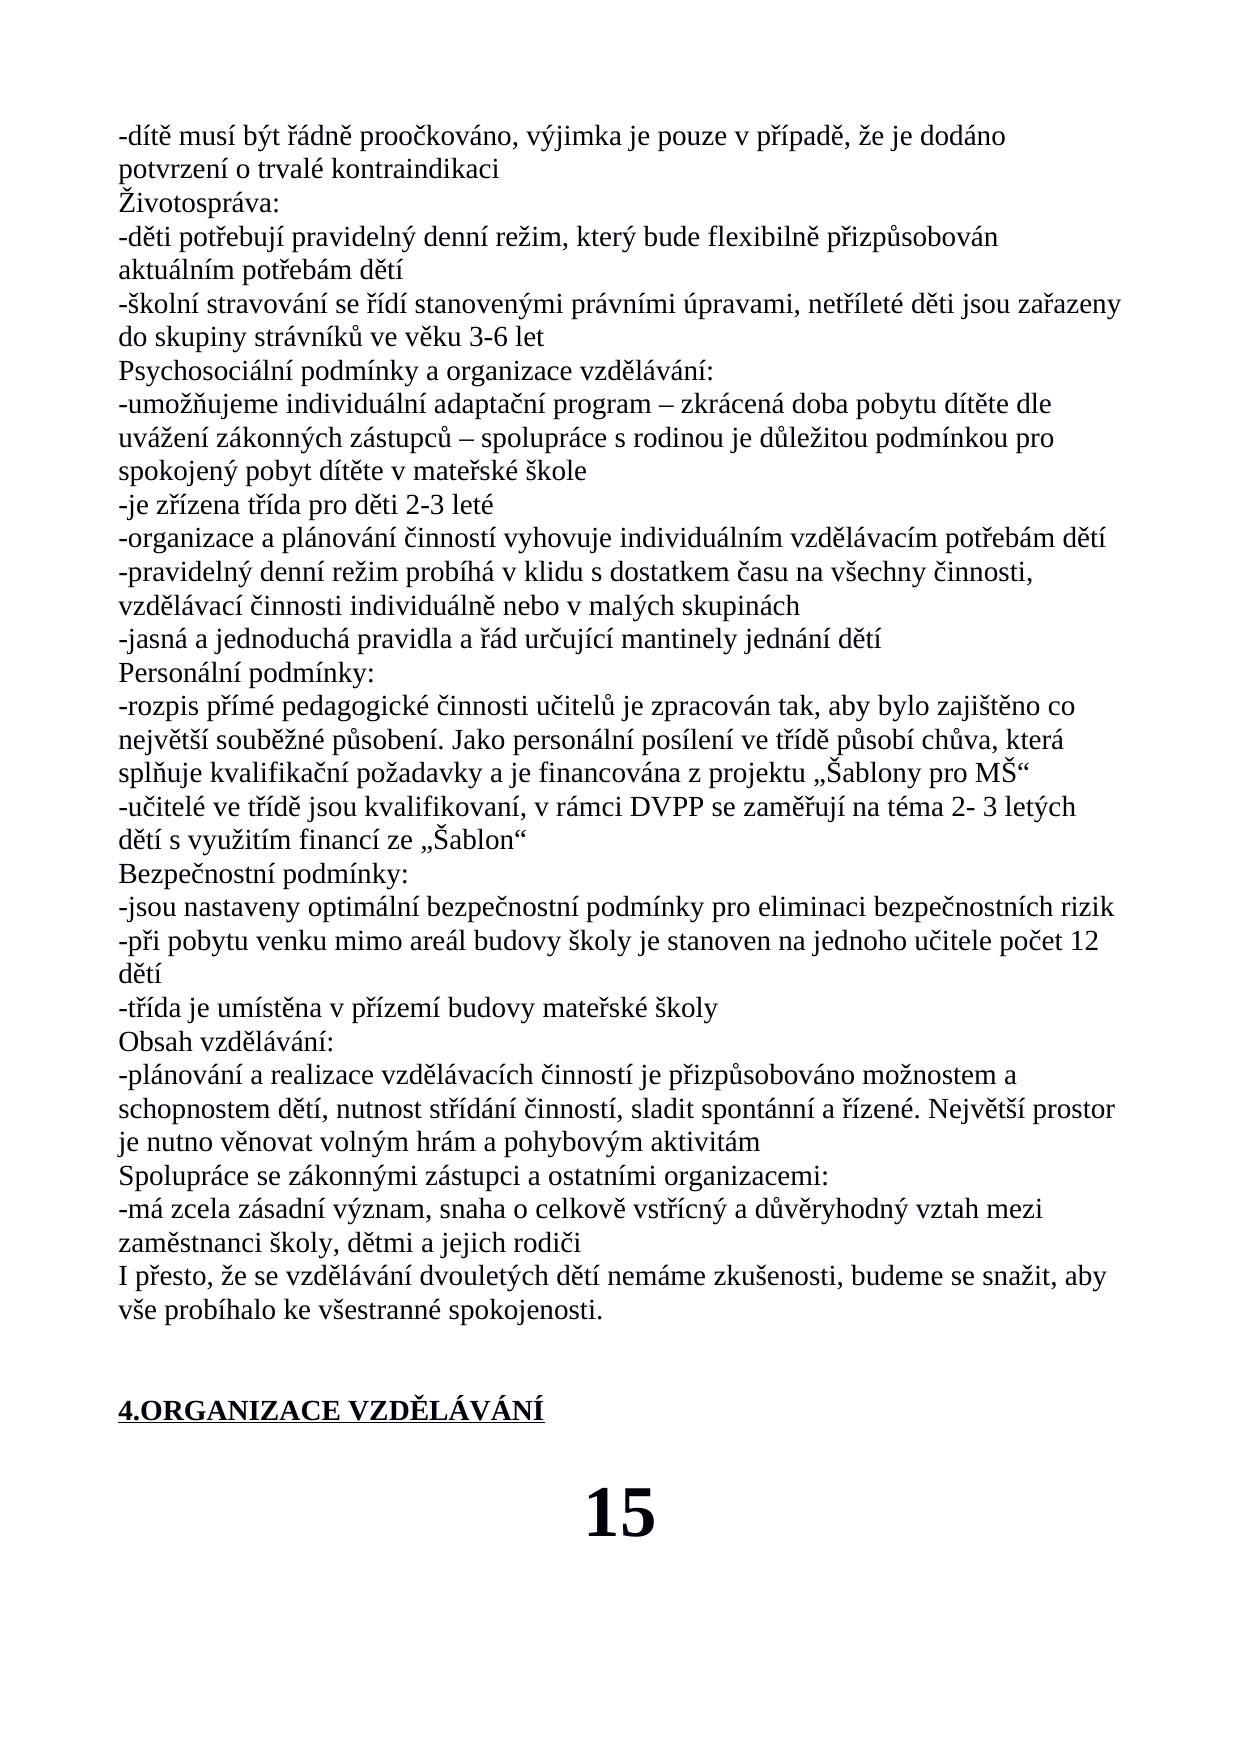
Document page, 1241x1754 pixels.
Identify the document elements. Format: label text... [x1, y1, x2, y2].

text -školní stravování se řídí stanovenými právními úpravami, netříleté děti jsou zařazeny do skupiny strávníků ve věku 3-6 let [118, 286, 1122, 353]
text -při pobytu venku mimo areál budovy školy je stanoven na jednoho učitele počet 12 dětí [118, 923, 1122, 990]
text -pravidelný denní režim probíhá v klidu s dostatkem času na všechny činnosti, vzdělávací činnosti individuálně nebo v malých skupinách [118, 554, 1122, 621]
text -plánování a realizace vzdělávacích činností je přizpůsobováno možnostem a schopnostem dětí, nutnost střídání činností, sladit spontánní a řízené. Největší prostor je nutno věnovat volným hrám a pohybovým aktivitám [118, 1057, 1122, 1158]
text Životospráva: [118, 185, 1122, 219]
text I přesto, že se vzdělávání dvouletých dětí nemáme zkušenosti, budeme se snažit, aby vše probíhalo ke všestranné spokojenosti. [118, 1258, 1122, 1326]
text -organizace a plánování činností vyhovuje individuálním vzdělávacím potřebám dětí [118, 521, 1122, 554]
text -jasná a jednoduchá pravidla a řád určující mantinely jednání dětí [118, 621, 1122, 655]
text -děti potřebují pravidelný denní režim, který bude flexibilně přizpůsobován aktuálním potřebám dětí [118, 219, 1122, 286]
text -má zcela zásadní význam, snaha o celkově vstřícný a důvěryhodný vztah mezi zaměstnanci školy, dětmi a jejich rodiči [118, 1191, 1122, 1258]
text Bezpečnostní podmínky: [118, 856, 1122, 889]
text -rozpis přímé pedagogické činnosti učitelů je zpracován tak, aby bylo zajištěno co největší souběžné působení. Jako personální posílení ve třídě působí chůva, která splňuje kvalifikační požadavky a je financována z projektu „Šablony pro MŠ“ [118, 688, 1122, 789]
text -je zřízena třída pro děti 2-3 leté [118, 487, 1122, 521]
text 4.ORGANIZACE VZDĚLÁVÁNÍ [118, 1393, 1122, 1426]
text Personální podmínky: [118, 655, 1122, 688]
text -umožňujeme individuální adaptační program – zkrácená doba pobytu dítěte dle uvážení zákonných zástupců – spolupráce s rodinou je důležitou podmínkou pro spokojený pobyt dítěte v mateřské škole [118, 386, 1122, 487]
text -dítě musí být řádně proočkováno, výjimka je pouze v případě, že je dodáno potvrzení o trvalé kontraindikaci [118, 118, 1122, 185]
text Spolupráce se zákonnými zástupci a ostatními organizacemi: [118, 1158, 1122, 1191]
text -učitelé ve třídě jsou kvalifikovaní, v rámci DVPP se zaměřují na téma 2- 3 letých dětí s využitím financí ze „Šablon“ [118, 789, 1122, 856]
text -třída je umístěna v přízemí budovy mateřské školy [118, 990, 1122, 1024]
text Psychosociální podmínky a organizace vzdělávání: [118, 353, 1122, 386]
text Obsah vzdělávání: [118, 1024, 1122, 1057]
text -jsou nastaveny optimální bezpečnostní podmínky pro eliminaci bezpečnostních rizik [118, 889, 1122, 923]
